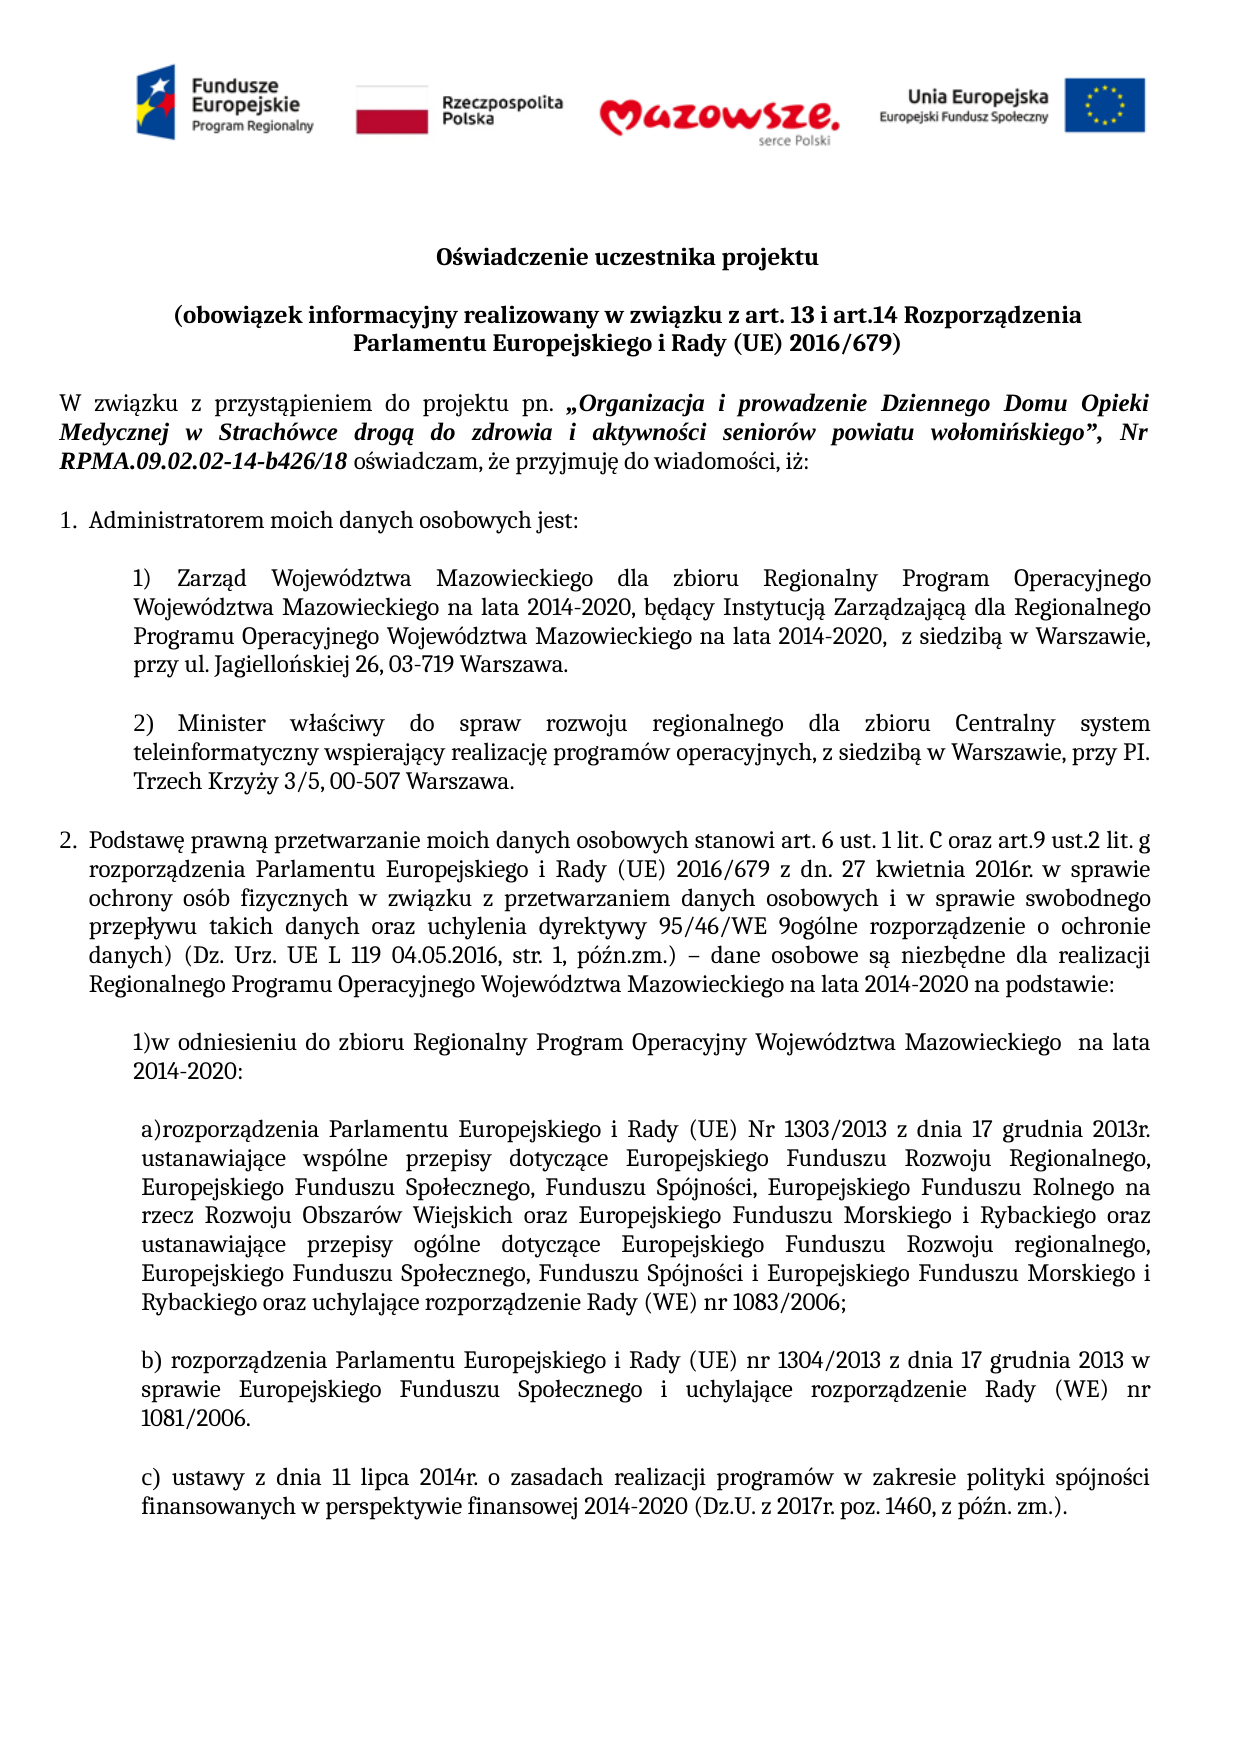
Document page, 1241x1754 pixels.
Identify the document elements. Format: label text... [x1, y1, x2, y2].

picture [104, 39, 1201, 184]
text (obowiązek informacyjny realizowany w związku z art. 13 i art.14 Rozporządzenia Parlamentu Europejskiego i Rady (UE) 2016/679) [103, 301, 1152, 358]
list Administratorem moich danych osobowych jest: [59, 505, 1152, 534]
text b) rozporządzenia Parlamentu Europejskiego i Rady (UE) nr 1304/2013 z dnia 17 grudnia 2013 w sprawie Europejskiego Funduszu Społecznego i uchylające rozporządzenie Rady (WE) nr 1081/2006. [141, 1346, 1152, 1433]
list Zarząd Województwa Mazowieckiego dla zbioru Regionalny Program Operacyjnego Województwa Mazowieckiego na lata 2014-2020, będący Instytucją Zarządzającą dla Regionalnego Programu Operacyjnego Województwa Mazowieckiego na lata 2014-2020, z siedzibą w Warszawie, przy ul. Jagiellońskiej 26, 03-719 Warszawa. [133, 564, 1152, 679]
text Oświadczenie uczestnika projektu [103, 242, 1152, 271]
list Podstawę prawną przetwarzanie moich danych osobowych stanowi art. 6 ust. 1 lit. C oraz art.9 ust.2 lit. g rozporządzenia Parlamentu Europejskiego i Rady (UE) 2016/679 z dn. 27 kwietnia 2016r. w sprawie ochrony osób fizycznych w związku z przetwarzaniem danych osobowych i w sprawie swobodnego przepływu takich danych oraz uchylenia dyrektywy 95/46/WE 9ogólne rozporządzenie o ochronie danych) (Dz. Urz. UE L 119 04.05.2016, str. 1, późn.zm.) – dane osobowe są niezbędne dla realizacji Regionalnego Programu Operacyjnego Województwa Mazowieckiego na lata 2014-2020 na podstawie: [59, 825, 1152, 998]
text 1)w odniesieniu do zbioru Regionalny Program Operacyjny Województwa Mazowieckiego na lata 2014-2020: [133, 1028, 1152, 1085]
list Minister właściwy do spraw rozwoju regionalnego dla zbioru Centralny system teleinformatyczny wspierający realizację programów operacyjnych, z siedzibą w Warszawie, przy PI. Trzech Krzyży 3/5, 00-507 Warszawa. [133, 708, 1152, 796]
text W związku z przystąpieniem do projektu pn. „Organizacja i prowadzenie Dziennego Domu Opieki Medycznej w Strachówce drogą do zdrowia i aktywności seniorów powiatu wołomińskiego”, Nr RPMA.09.02.02-14-b426/18 oświadczam, że przyjmuję do wiadomości, iż: [59, 388, 1152, 476]
text c) ustawy z dnia 11 lipca 2014r. o zasadach realizacji programów w zakresie polityki spójności finansowanych w perspektywie finansowej 2014-2020 (Dz.U. z 2017r. poz. 1460, z późn. zm.). [141, 1462, 1152, 1521]
